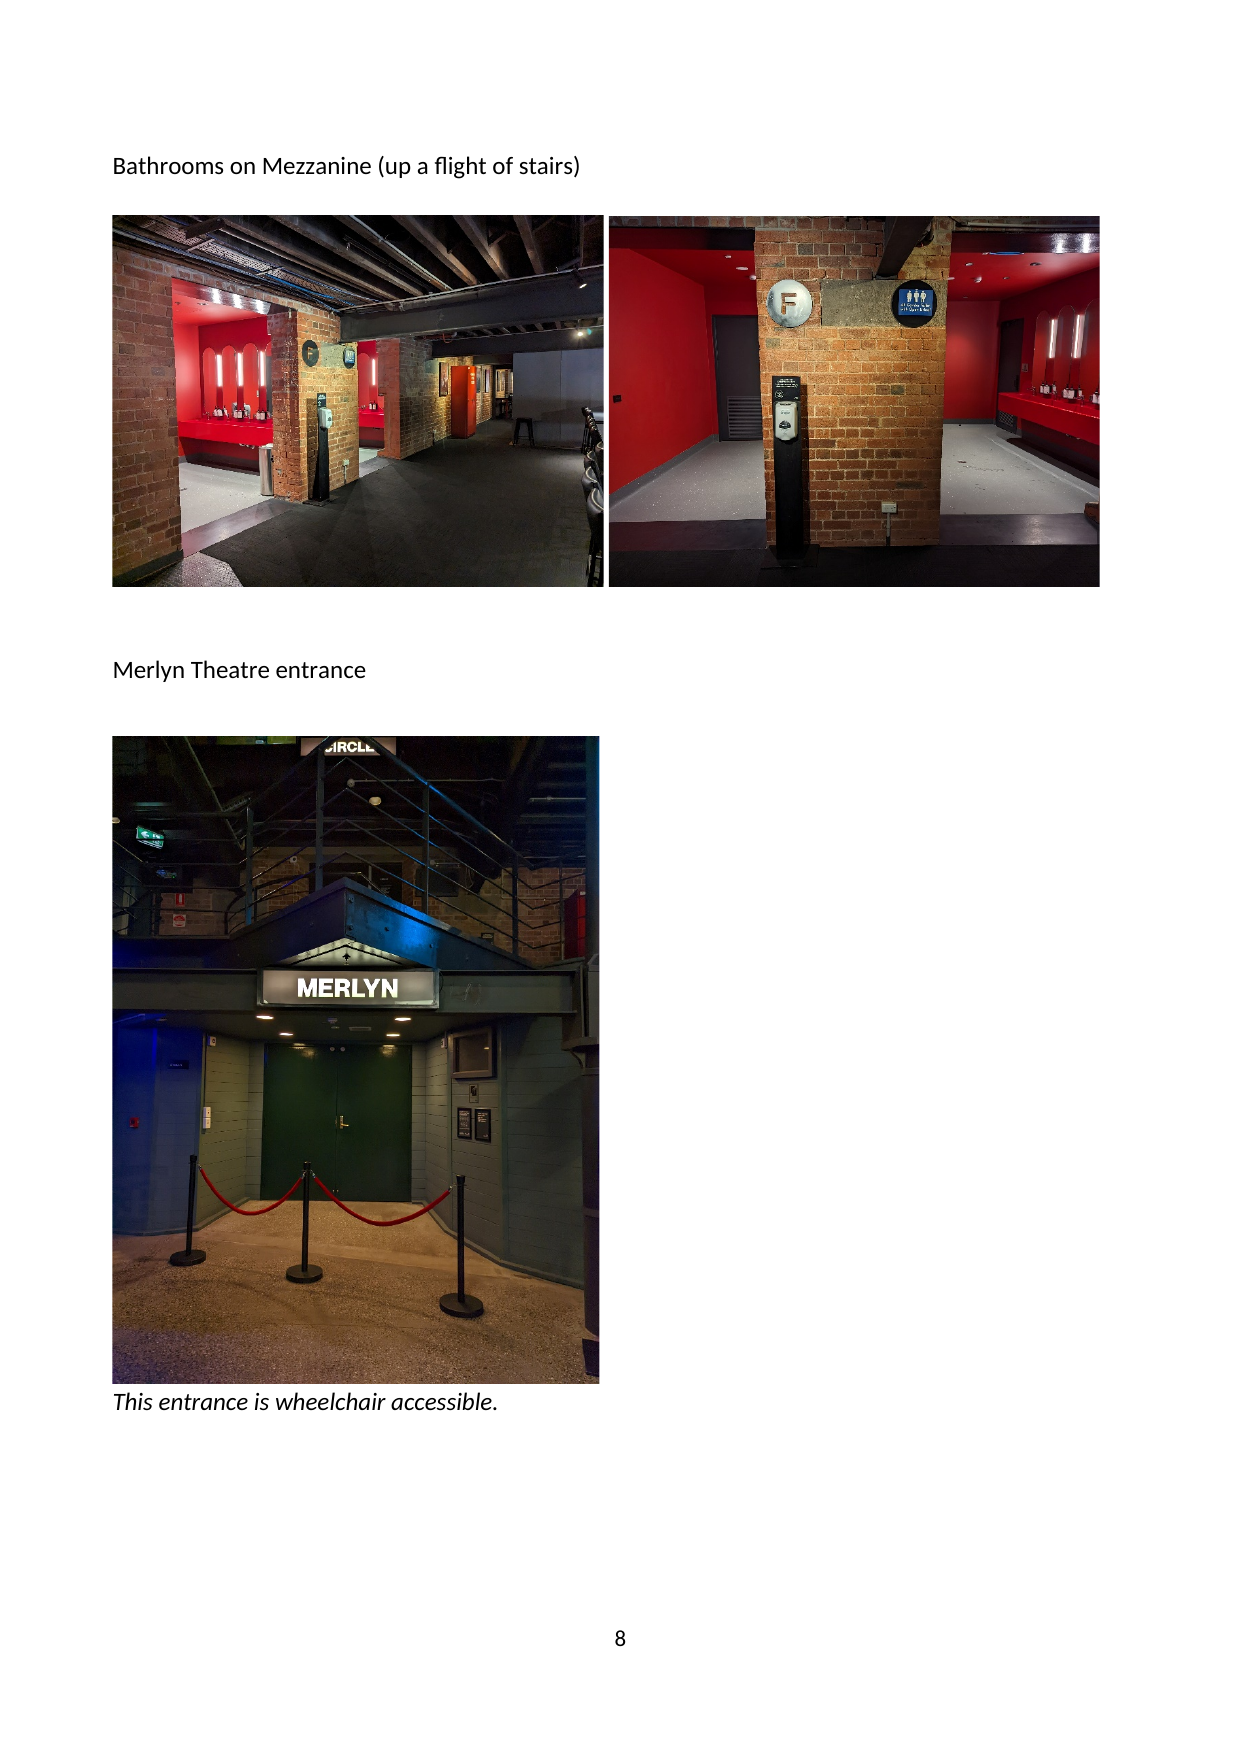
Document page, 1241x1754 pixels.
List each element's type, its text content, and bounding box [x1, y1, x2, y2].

picture [112, 215, 604, 587]
text Bathrooms on Mezzanine (up a flight of stairs) [112, 150, 1128, 181]
picture [608, 216, 1100, 587]
text This entrance is wheelchair accessible. [112, 1386, 1128, 1416]
picture [112, 736, 600, 1384]
text Merlyn Theatre entrance [112, 654, 1128, 685]
